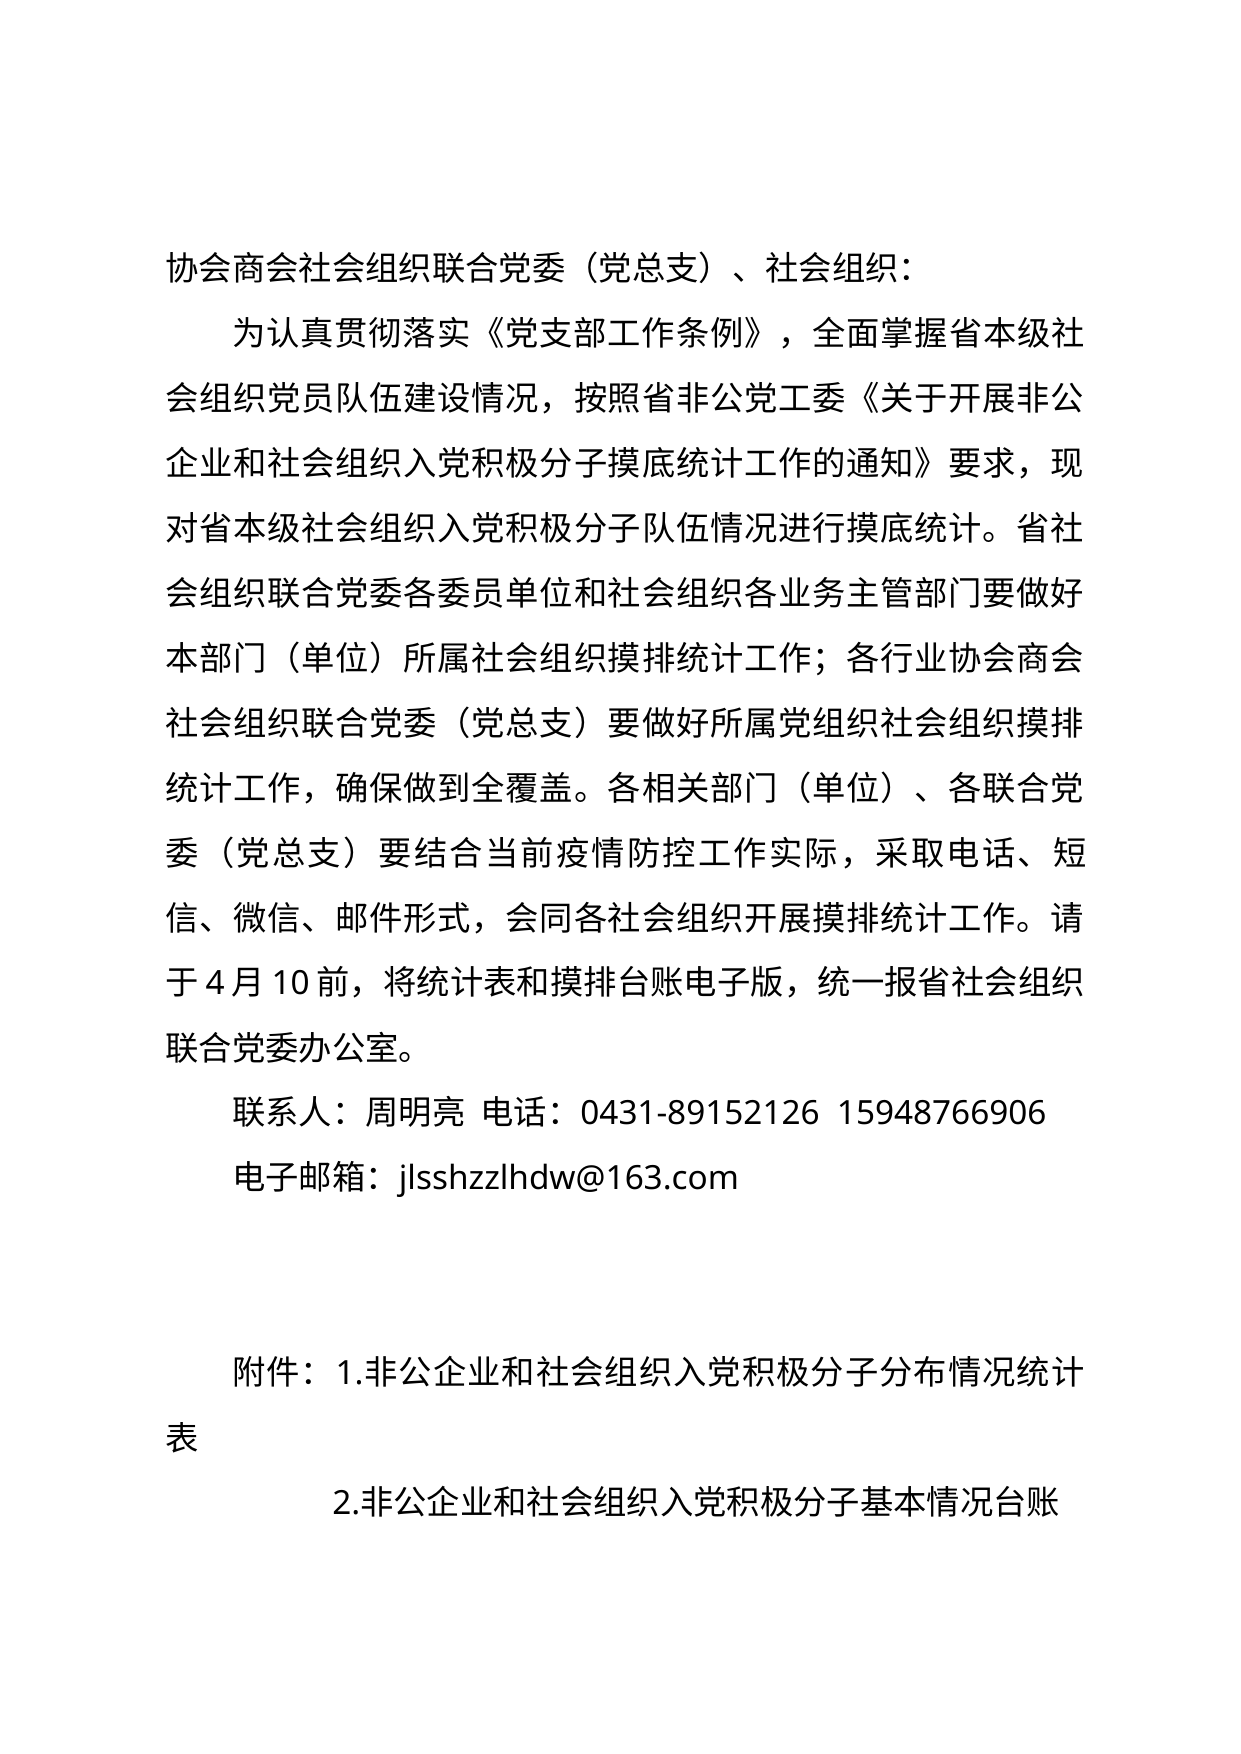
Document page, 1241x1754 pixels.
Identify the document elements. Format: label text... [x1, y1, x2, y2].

text 电子邮箱：jlsshzzlhdw@163.com [165, 1143, 1087, 1208]
list 2.非公企业和社会组织入党积极分子基本情况台账 [165, 1468, 1087, 1533]
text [165, 233, 1087, 298]
text 附件：1.非公企业和社会组织入党积极分子分布情况统计表 [165, 1338, 1087, 1468]
text 联系人：周明亮 电话：0431-89152126 15948766906 [165, 1078, 1087, 1143]
text 为认真贯彻落实《党支部工作条例》，全面掌握省本级社会组织党员队伍建设情况，按照省非公党工委《关于开展非公企业和社会组织入党积极分子摸底统计工作的通知》要求，现对省本级社会组织入党积极分子队伍情况进行摸底统计。省社会组织联合党委各委员单位和社会组织各业务主管部门要做好本部门（单位）所属社会组织摸排统计工作；各行业协会商会社会组织联合党委（党总支）要做好所属党组织社会组织摸排统计工作，确保做到全覆盖。各相关部门（单位）、各联合党委（党总支）要结合当前疫情防控工作实际，采取电话、短信、微信、邮件形式，会同各社会组织开展摸排统计工作。请于4月10前，将统计表和摸排台账电子版，统一报省社会组织联合党委办公室。 [165, 298, 1087, 1078]
